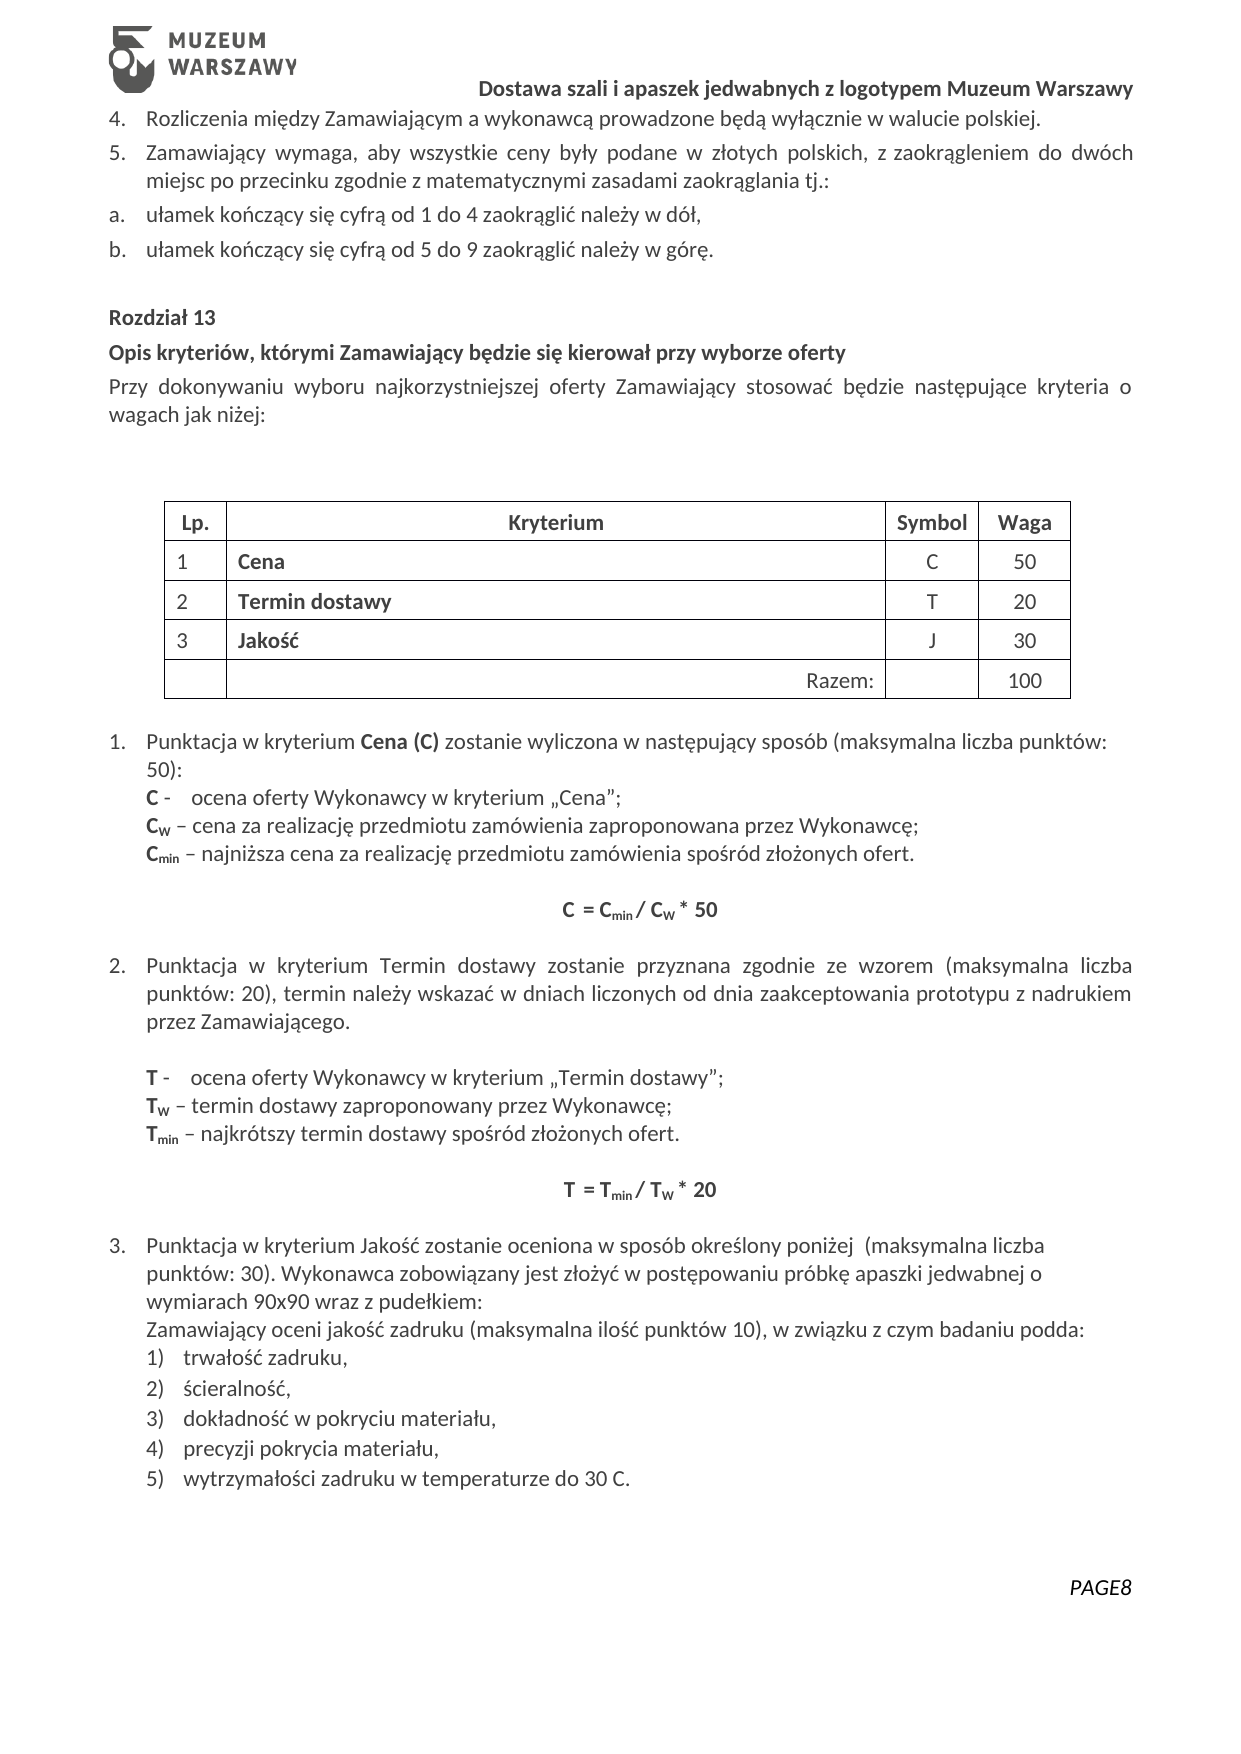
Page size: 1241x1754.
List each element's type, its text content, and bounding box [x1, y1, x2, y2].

list Tmin – najkrótszy termin dostawy spośród złożonych ofert. [146, 1119, 1134, 1147]
table_cell Jakość [227, 620, 885, 658]
table_cell Termin dostawy [227, 581, 885, 619]
table_cell 1 [165, 541, 226, 579]
table_cell 50 [979, 541, 1070, 579]
table_header Waga [979, 502, 1070, 540]
list Zamawiający wymaga, aby wszystkie ceny były podane w złotych polskich, z zaokrągleniem do dwóch miejsc po przecinku zgodnie z matematycznymi zasadami zaokrąglania tj.: [109, 138, 1134, 194]
table_cell T [886, 581, 978, 619]
table_cell 3 [165, 620, 226, 658]
list CW – cena za realizację przedmiotu zamówienia zaproponowana przez Wykonawcę; [146, 811, 1134, 839]
table_cell C [886, 541, 978, 579]
list T - ocena oferty Wykonawcy w kryterium „Termin dostawy”; [146, 1063, 1134, 1091]
list trwałość zadruku, [146, 1343, 1134, 1372]
list dokładność w pokryciu materiału, [146, 1404, 1134, 1432]
table_cell [886, 660, 978, 698]
table_cell [165, 660, 226, 698]
list Punktacja w kryterium Cena (C) zostanie wyliczona w następujący sposób (maksymalna liczba punktów: 50): [109, 727, 1134, 783]
list Cmin – najniższa cena za realizację przedmiotu zamówienia spośród złożonych ofert. [146, 839, 1134, 867]
text Przy dokonywaniu wyboru najkorzystniejszej oferty Zamawiający stosować będzie następujące kryteria o wagach jak niżej: [109, 372, 1134, 428]
text Rozdział 13 [109, 303, 1134, 331]
list ułamek kończący się cyfrą od 5 do 9 zaokrąglić należy w górę. [109, 235, 1134, 263]
table_cell 20 [979, 581, 1070, 619]
table_header Kryterium [227, 502, 885, 540]
list C - ocena oferty Wykonawcy w kryterium „Cena”; [146, 783, 1134, 811]
list T = Tmin / TW * 20 [146, 1175, 1134, 1203]
list wytrzymałości zadruku w temperaturze do 30 C. [146, 1464, 1134, 1492]
list ułamek kończący się cyfrą od 1 do 4 zaokrąglić należy w dół, [109, 201, 1134, 228]
list Rozliczenia między Zamawiającym a wykonawcą prowadzone będą wyłącznie w walucie polskiej. [109, 104, 1134, 132]
table_cell 100 [979, 660, 1070, 698]
list Punktacja w kryterium Termin dostawy zostanie przyznana zgodnie ze wzorem (maksymalna liczba punktów: 20), termin należy wskazać w dniach liczonych od dnia zaakceptowania prototypu z nadrukiem przez Zamawiającego. [109, 951, 1134, 1035]
subtitle Opis kryteriów, którymi Zamawiający będzie się kierował przy wyborze oferty [109, 338, 1134, 366]
table_cell Razem: [227, 660, 885, 698]
table_cell Cena [227, 541, 885, 579]
list Punktacja w kryterium Jakość zostanie oceniona w sposób określony poniżej (maksymalna liczba punktów: 30). Wykonawca zobowiązany jest złożyć w postępowaniu próbkę apaszki jedwabnej o wymiarach 90x90 wraz z pudełkiem: [109, 1231, 1134, 1316]
table_cell 30 [979, 620, 1070, 658]
table_header Symbol [886, 502, 978, 540]
list C = Cmin / CW * 50 [146, 895, 1134, 923]
list TW – termin dostawy zaproponowany przez Wykonawcę; [146, 1091, 1134, 1119]
list ścieralność, [146, 1374, 1134, 1402]
list precyzji pokrycia materiału, [146, 1434, 1134, 1462]
table_header Lp. [165, 502, 226, 540]
text Zamawiający oceni jakość zadruku (maksymalna ilość punktów 10), w związku z czym badaniu podda: [146, 1316, 1134, 1343]
table_cell 2 [165, 581, 226, 619]
table_cell J [886, 620, 978, 658]
